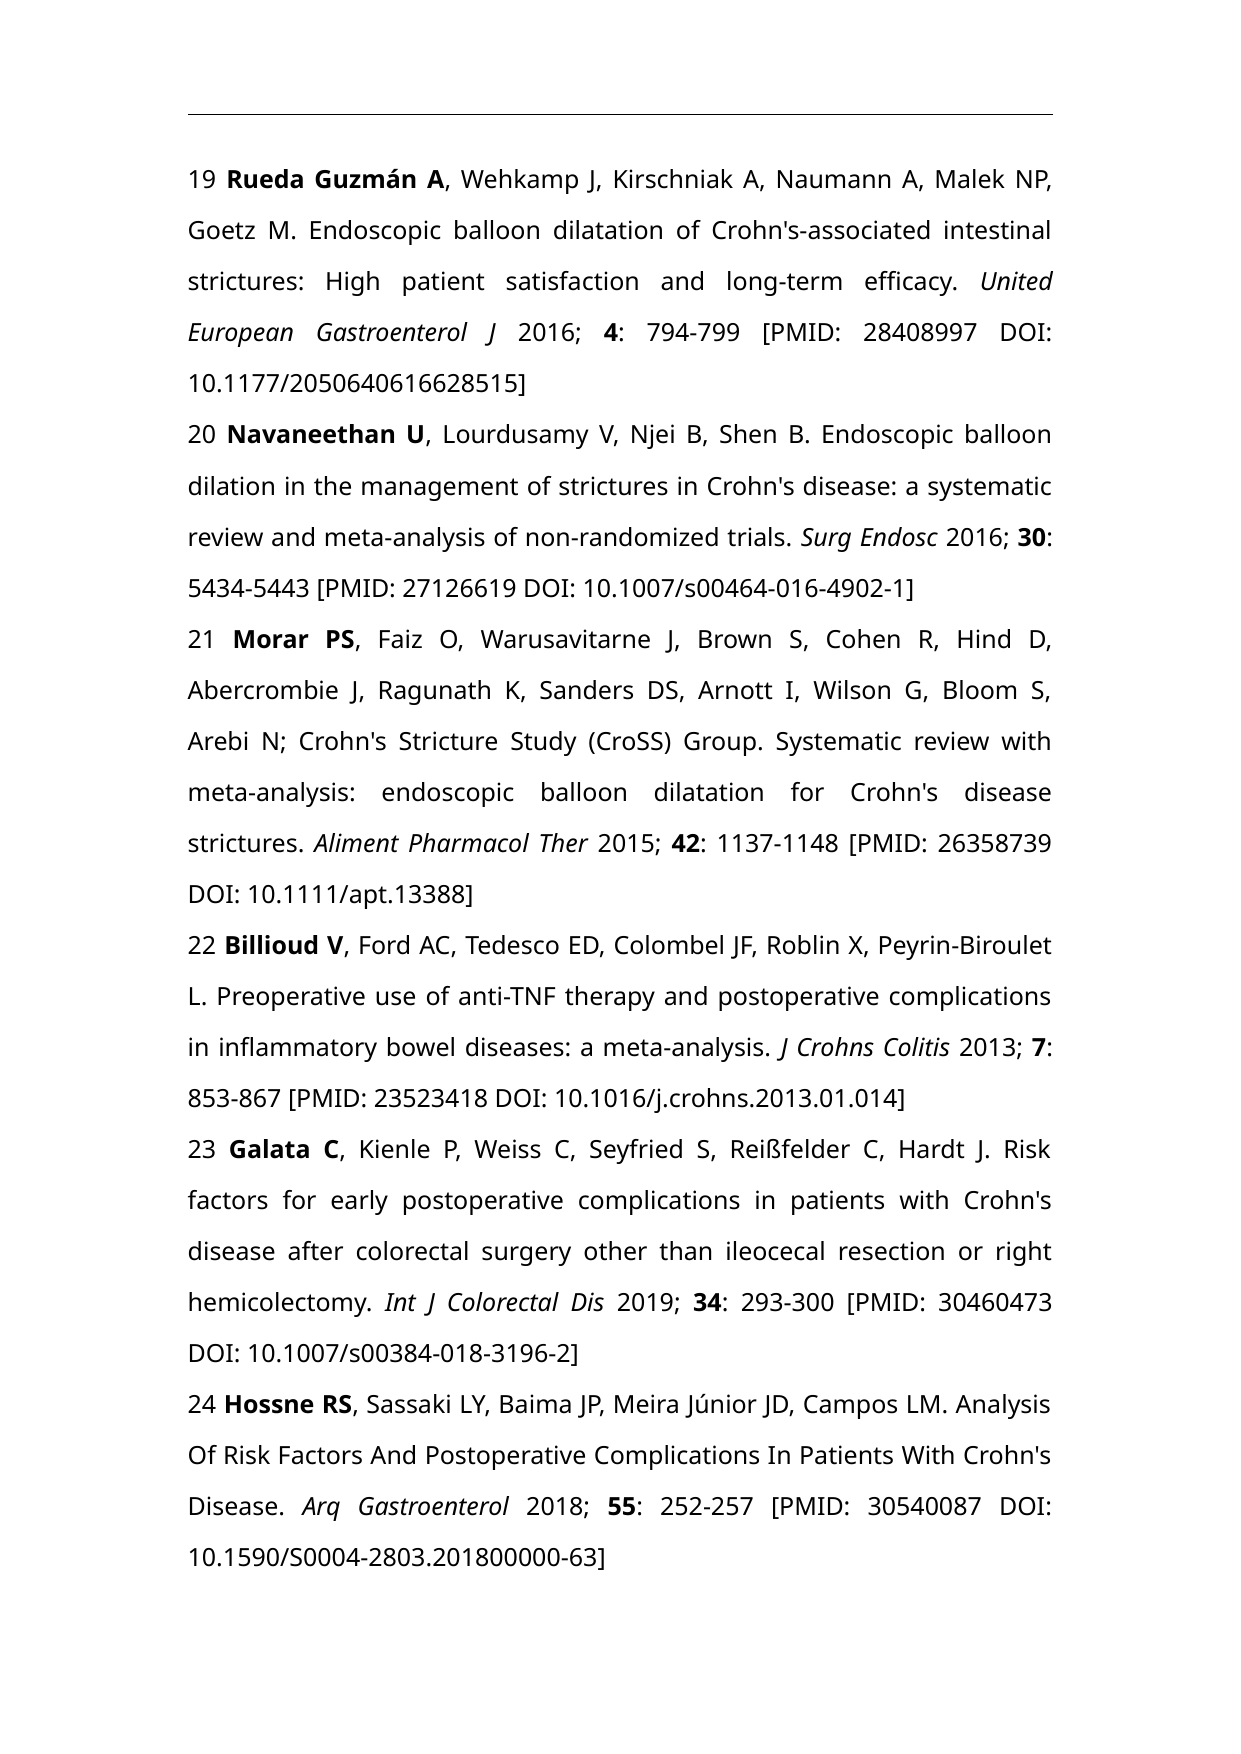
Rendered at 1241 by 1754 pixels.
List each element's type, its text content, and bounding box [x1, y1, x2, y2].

text 21 Morar PS, Faiz O, Warusavitarne J, Brown S, Cohen R, Hind D, Abercrombie J, Ragunath K, Sanders DS, Arnott I, Wilson G, Bloom S, Arebi N; Crohn's Stricture Study (CroSS) Group. Systematic review with meta-analysis: endoscopic balloon dilatation for Crohn's disease strictures. Aliment Pharmacol Ther 2015; 42: 1137-1148 [PMID: 26358739 DOI: 10.1111/apt.13388] [187, 621, 1053, 911]
text 19 Rueda Guzmán A, Wehkamp J, Kirschniak A, Naumann A, Malek NP, Goetz M. Endoscopic balloon dilatation of Crohn's-associated intestinal strictures: High patient satisfaction and long-term efficacy. United European Gastroenterol J 2016; 4: 794-799 [PMID: 28408997 DOI: 10.1177/2050640616628515] [187, 162, 1053, 400]
text 23 Galata C, Kienle P, Weiss C, Seyfried S, Reißfelder C, Hardt J. Risk factors for early postoperative complications in patients with Crohn's disease after colorectal surgery other than ileocecal resection or right hemicolectomy. Int J Colorectal Dis 2019; 34: 293-300 [PMID: 30460473 DOI: 10.1007/s00384-018-3196-2] [187, 1132, 1053, 1370]
text 24 Hossne RS, Sassaki LY, Baima JP, Meira Júnior JD, Campos LM. Analysis Of Risk Factors And Postoperative Complications In Patients With Crohn's Disease. Arq Gastroenterol 2018; 55: 252-257 [PMID: 30540087 DOI: 10.1590/S0004-2803.201800000-63] [187, 1387, 1053, 1574]
text 22 Billioud V, Ford AC, Tedesco ED, Colombel JF, Roblin X, Peyrin-Biroulet L. Preoperative use of anti-TNF therapy and postoperative complications in inflammatory bowel diseases: a meta-analysis. J Crohns Colitis 2013; 7: 853-867 [PMID: 23523418 DOI: 10.1016/j.crohns.2013.01.014] [187, 928, 1053, 1115]
text 20 Navaneethan U, Lourdusamy V, Njei B, Shen B. Endoscopic balloon dilation in the management of strictures in Crohn's disease: a systematic review and meta-analysis of non-randomized trials. Surg Endosc 2016; 30: 5434-5443 [PMID: 27126619 DOI: 10.1007/s00464-016-4902-1] [187, 417, 1053, 604]
